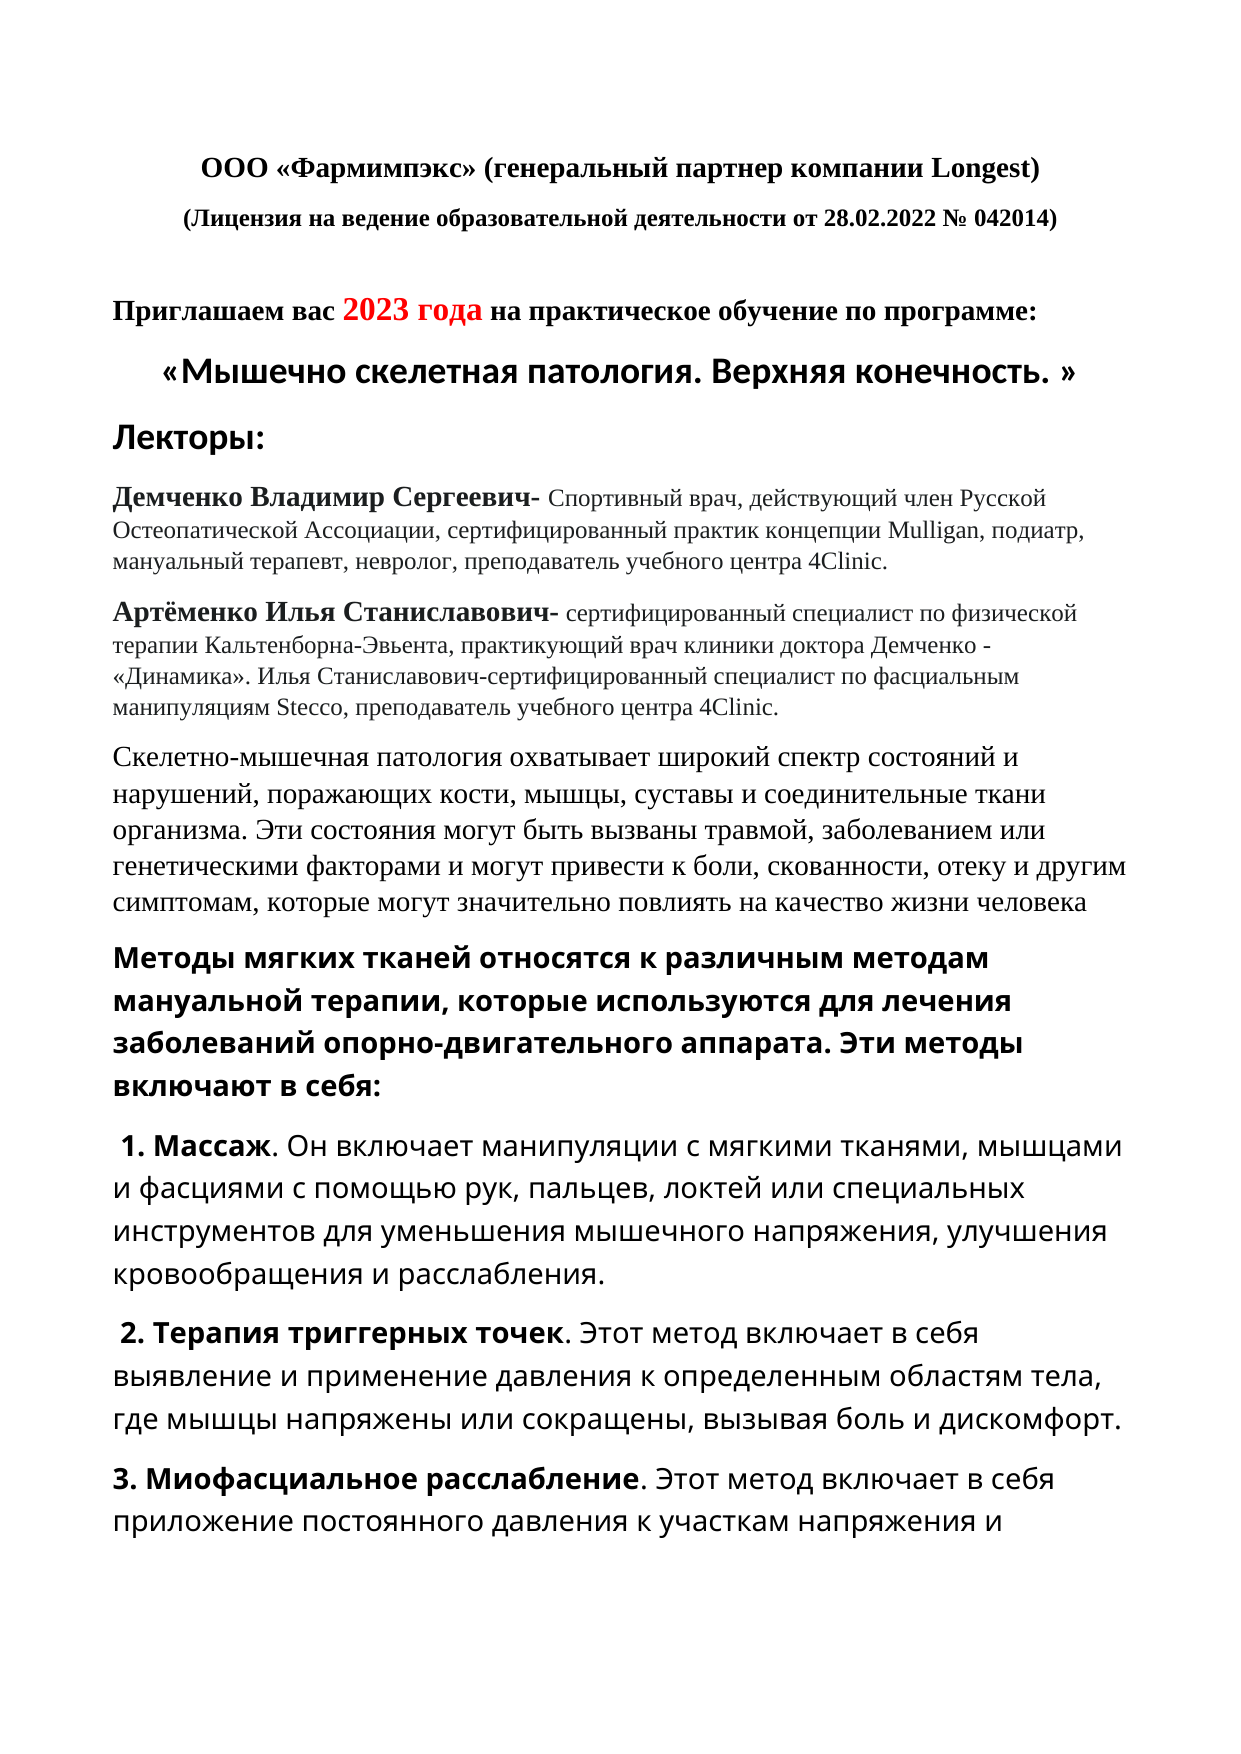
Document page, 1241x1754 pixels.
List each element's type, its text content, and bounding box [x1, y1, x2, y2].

text Методы мягких тканей относятся к различным методам мануальной терапии, которые используются для лечения заболеваний опорно-двигательного аппарата. Эти методы включают в себя: [112, 937, 1128, 1105]
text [112, 1458, 1128, 1540]
text «Мышечно скелетная патология. Верхняя конечность. » [112, 347, 1128, 393]
text Демченко Владимир Сергеевич- Спортивный врач, действующий член Русской Остеопатической Ассоциации, сертифицированный практик концепции Mulligan, подиатр, мануальный терапевт, невролог, преподаватель учебного центра 4Clinic. [112, 479, 1128, 575]
text ООО «Фармимпэкс» (генеральный партнер компании Longest) [112, 150, 1128, 183]
text Скелетно-мышечная патология охватывает широкий спектр состояний и нарушений, поражающих кости, мышцы, суставы и соединительные ткани организма. Эти состояния могут быть вызваны травмой, заболеванием или генетическими факторами и могут привести к боли, скованности, отеку и другим симптомам, которые могут значительно повлиять на качество жизни человека [112, 739, 1128, 918]
text Артёменко Илья Станиславович- сертифицированный специалист по физической терапии Кальтенборна-Эвьента, практикующий врач клиники доктора Демченко - «Динамика». Илья Станиславович-сертифицированный специалист по фасциальным манипуляциям Stecco, преподаватель учебного центра 4Clinic. [112, 594, 1128, 721]
text 1. Массаж. Он включает манипуляции с мягкими тканями, мышцами и фасциями с помощью рук, пальцев, локтей или специальных инструментов для уменьшения мышечного напряжения, улучшения кровообращения и расслабления. [112, 1125, 1128, 1293]
text Лекторы: [112, 413, 1128, 459]
text Приглашаем вас 2023 года на практическое обучение по программе: [112, 289, 1128, 327]
text 2. Терапия триггерных точек. Этот метод включает в себя выявление и применение давления к определенным областям тела, где мышцы напряжены или сокращены, вызывая боль и дискомфорт. [112, 1313, 1128, 1438]
text (Лицензия на ведение образовательной деятельности от 28.02.2022 № 042014) [112, 203, 1128, 232]
